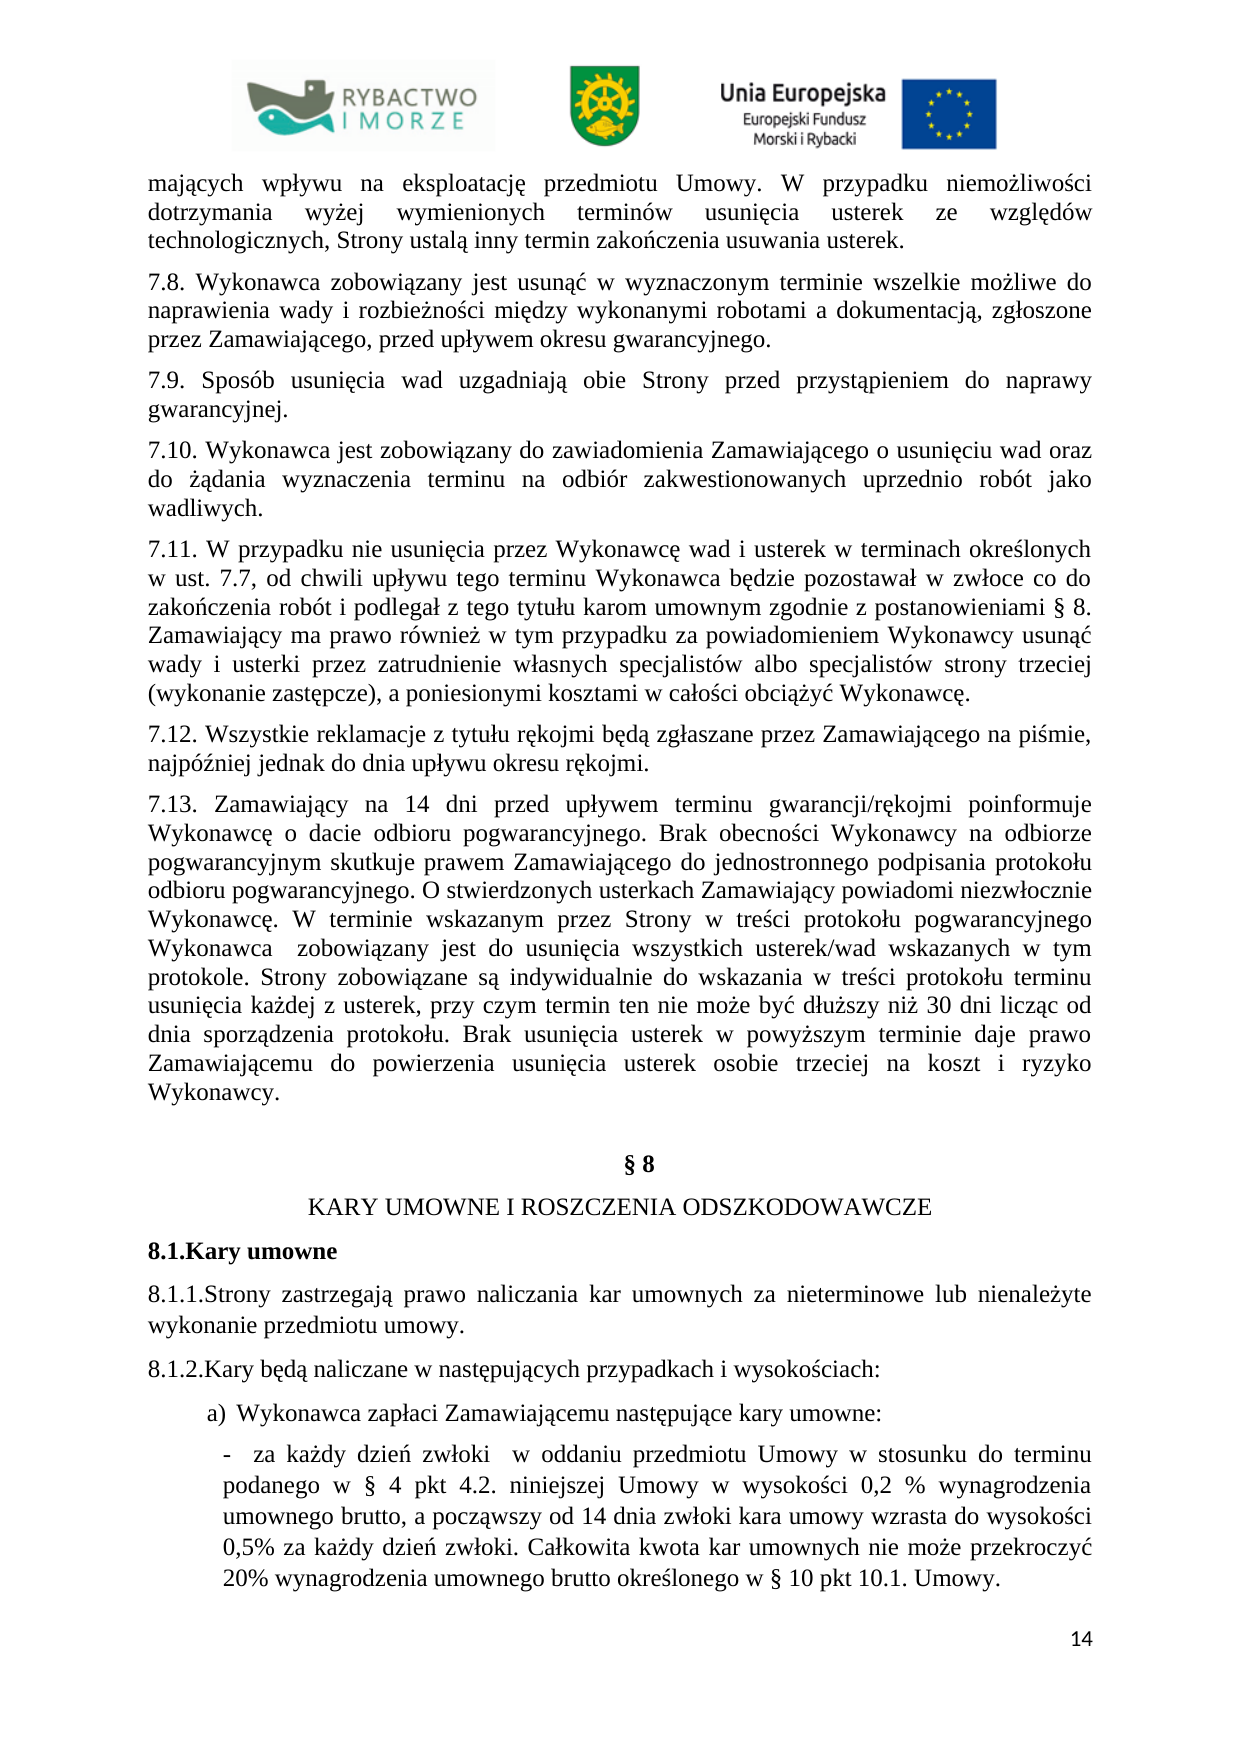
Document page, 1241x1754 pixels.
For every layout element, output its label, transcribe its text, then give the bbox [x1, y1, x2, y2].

text 8.1.Kary umowne [148, 1236, 1093, 1265]
text 7.11. W przypadku nie usunięcia przez Wykonawcę wad i usterek w terminach określonych w ust. 7.7, od chwili upływu tego terminu Wykonawca będzie pozostawał w zwłoce co do zakończenia robót i podlegał z tego tytułu karom umownym zgodnie z postanowieniami § 8. Zamawiający ma prawo również w tym przypadku za powiadomieniem Wykonawcy usunąć wady i usterki przez zatrudnienie własnych specjalistów albo specjalistów strony trzeciej (wykonanie zastępcze), a poniesionymi kosztami w całości obciążyć Wykonawcę. [148, 534, 1093, 707]
text 7.10. Wykonawca jest zobowiązany do zawiadomienia Zamawiającego o usunięciu wad oraz do żądania wyznaczenia terminu na odbiór zakwestionowanych uprzednio robót jako wadliwych. [148, 435, 1093, 522]
text 8.1.1.Strony zastrzegają prawo naliczania kar umownych za nieterminowe lub nienależyte wykonanie przedmiotu umowy. [148, 1279, 1093, 1339]
text - za każdy dzień zwłoki w oddaniu przedmiotu Umowy w stosunku do terminu podanego w § 4 pkt 4.2. niniejszej Umowy w wysokości 0,2 % wynagrodzenia umownego brutto, a począwszy od 14 dnia zwłoki kara umowy wzrasta do wysokości 0,5% za każdy dzień zwłoki. Całkowita kwota kar umownych nie może przekroczyć 20% wynagrodzenia umownego brutto określonego w § 10 pkt 10.1. Umowy. [223, 1439, 1093, 1592]
text 7.12. Wszystkie reklamacje z tytułu rękojmi będą zgłaszane przez Zamawiającego na piśmie, najpóźniej jednak do dnia upływu okresu rękojmi. [148, 719, 1093, 777]
list Wykonawca zapłaci Zamawiającemu następujące kary umowne: [207, 1398, 1093, 1426]
text 7.9. Sposób usunięcia wad uzgadniają obie Strony przed przystąpieniem do naprawy gwarancyjnej. [148, 365, 1093, 423]
text KARY UMOWNE I ROSZCZENIA ODSZKODOWAWCZE [148, 1192, 1093, 1221]
text 7.13. Zamawiający na 14 dni przed upływem terminu gwarancji/rękojmi poinformuje Wykonawcę o dacie odbioru pogwarancyjnego. Brak obecności Wykonawcy na odbiorze pogwarancyjnym skutkuje prawem Zamawiającego do jednostronnego podpisania protokołu odbioru pogwarancyjnego. O stwierdzonych usterkach Zamawiający powiadomi niezwłocznie Wykonawcę. W terminie wskazanym przez Strony w treści protokołu pogwarancyjnego Wykonawca zobowiązany jest do usunięcia wszystkich usterek/wad wskazanych w tym protokole. Strony zobowiązane są indywidualnie do wskazania w treści protokołu terminu usunięcia każdej z usterek, przy czym termin ten nie może być dłuższy niż 30 dni licząc od dnia sporządzenia protokołu. Brak usunięcia usterek w powyższym terminie daje prawo Zamawiającemu do powierzenia usunięcia usterek osobie trzeciej na koszt i ryzyko Wykonawcy. [148, 789, 1093, 1105]
text § 8 [185, 1149, 1093, 1178]
text 8.1.2.Kary będą naliczane w następujących przypadkach i wysokościach: [148, 1354, 1093, 1383]
picture [218, 42, 1022, 168]
text 7.8. Wykonawca zobowiązany jest usunąć w wyznaczonym terminie wszelkie możliwe do naprawienia wady i rozbieżności między wykonanymi robotami a dokumentacją, zgłoszone przez Zamawiającego, przed upływem okresu gwarancyjnego. [148, 267, 1093, 353]
